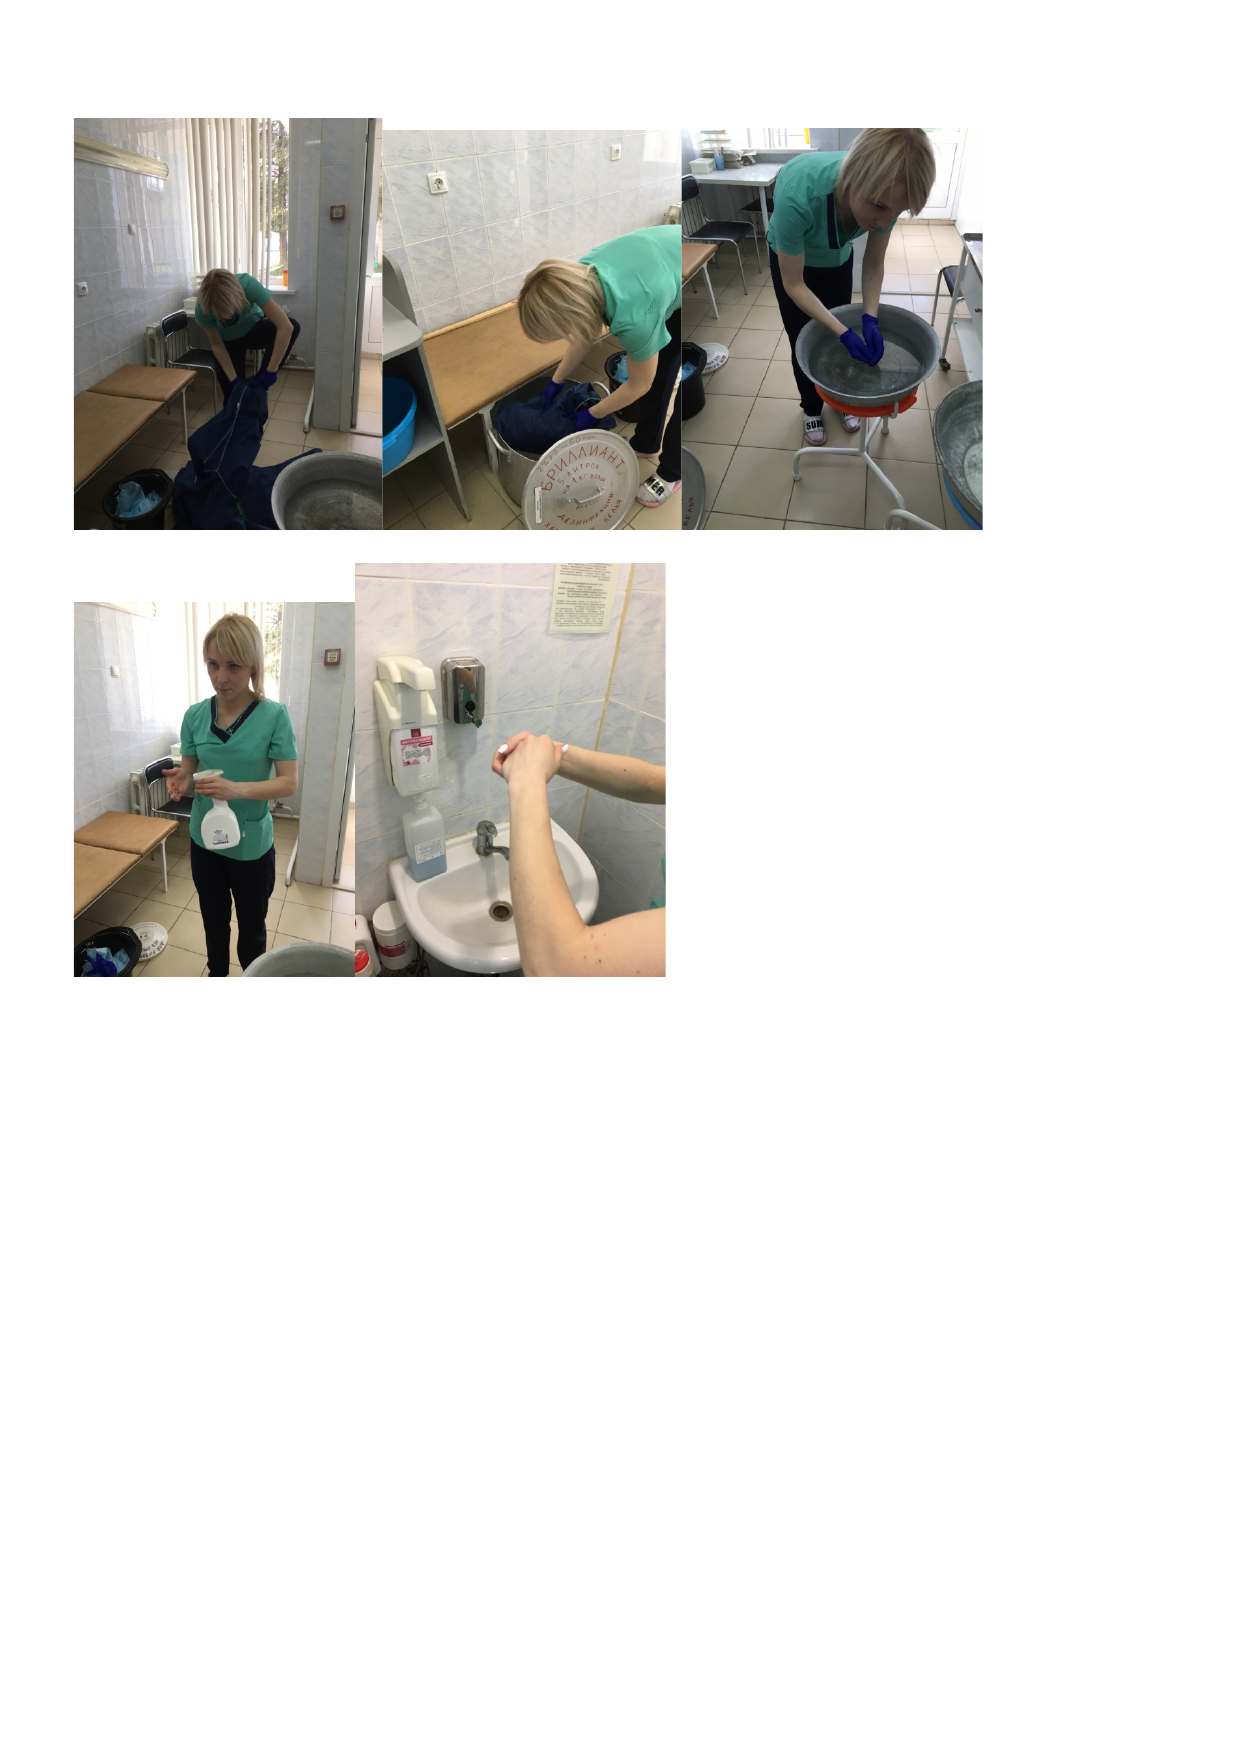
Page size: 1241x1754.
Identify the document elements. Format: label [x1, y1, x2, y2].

picture [73, 118, 983, 530]
picture [73, 563, 666, 977]
